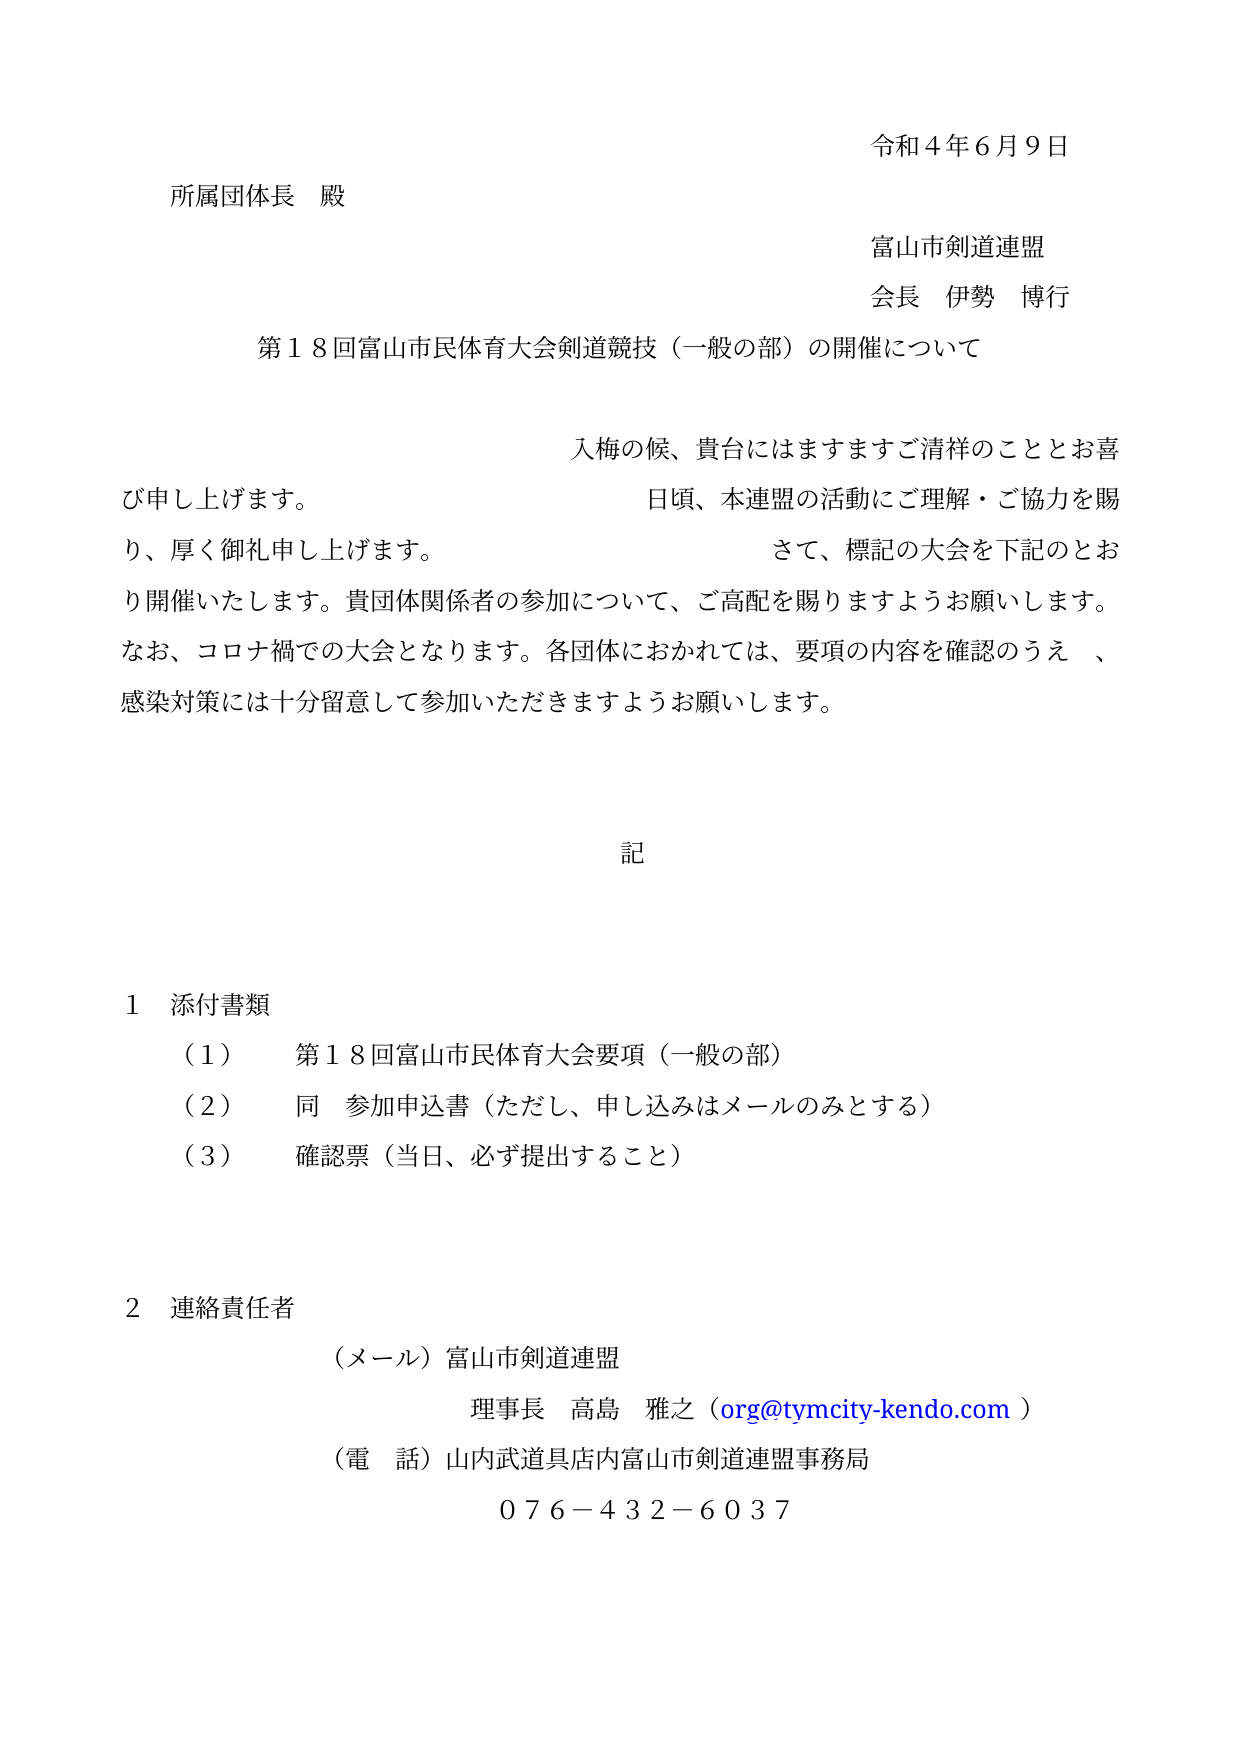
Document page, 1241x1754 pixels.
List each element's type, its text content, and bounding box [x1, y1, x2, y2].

text （メール）富山市剣道連盟 [120, 1332, 1120, 1382]
list 第１８回富山市民体育大会要項（一般の部） [166, 1028, 1120, 1079]
text （電 話）山内武道具店内富山市剣道連盟事務局 [120, 1433, 1120, 1483]
text 理事長 高島 雅之（org@tymcity-kendo.com） [120, 1382, 1120, 1433]
text 会長 伊勢 博行 [120, 271, 1120, 321]
text 富山市剣道連盟 [120, 220, 1120, 271]
text ２ 連絡責任者 [120, 1281, 1120, 1332]
text 入梅の候、貴台にはますますご清祥のこととお喜び申し上げます。 日頃、本連盟の活動にご理解・ご協力を賜り、厚く御礼申し上げます。 さて、標記の大会を下記のとおり開催いたします。貴団体関係者の参加について、ご高配を賜りますようお願いします。 なお、コロナ禍での大会となります。各団体におかれては、要項の内容を確認のうえ、感染対策には十分留意して参加いただきますようお願いします。 [120, 422, 1120, 725]
list 同 参加申込書（ただし、申し込みはメールのみとする） [166, 1079, 1120, 1129]
text 第１８回富山市民体育大会剣道競技（一般の部）の開催について [120, 321, 1120, 372]
text ０７６－４３２－６０３７ [120, 1483, 1120, 1534]
text 令和４年６月９日 [120, 119, 1120, 170]
subtitle 記 [120, 826, 1120, 877]
text １ 添付書類 [120, 978, 1120, 1028]
text 所属団体長 殿 [120, 170, 1120, 220]
list 確認票（当日、必ず提出すること） [166, 1129, 1120, 1180]
